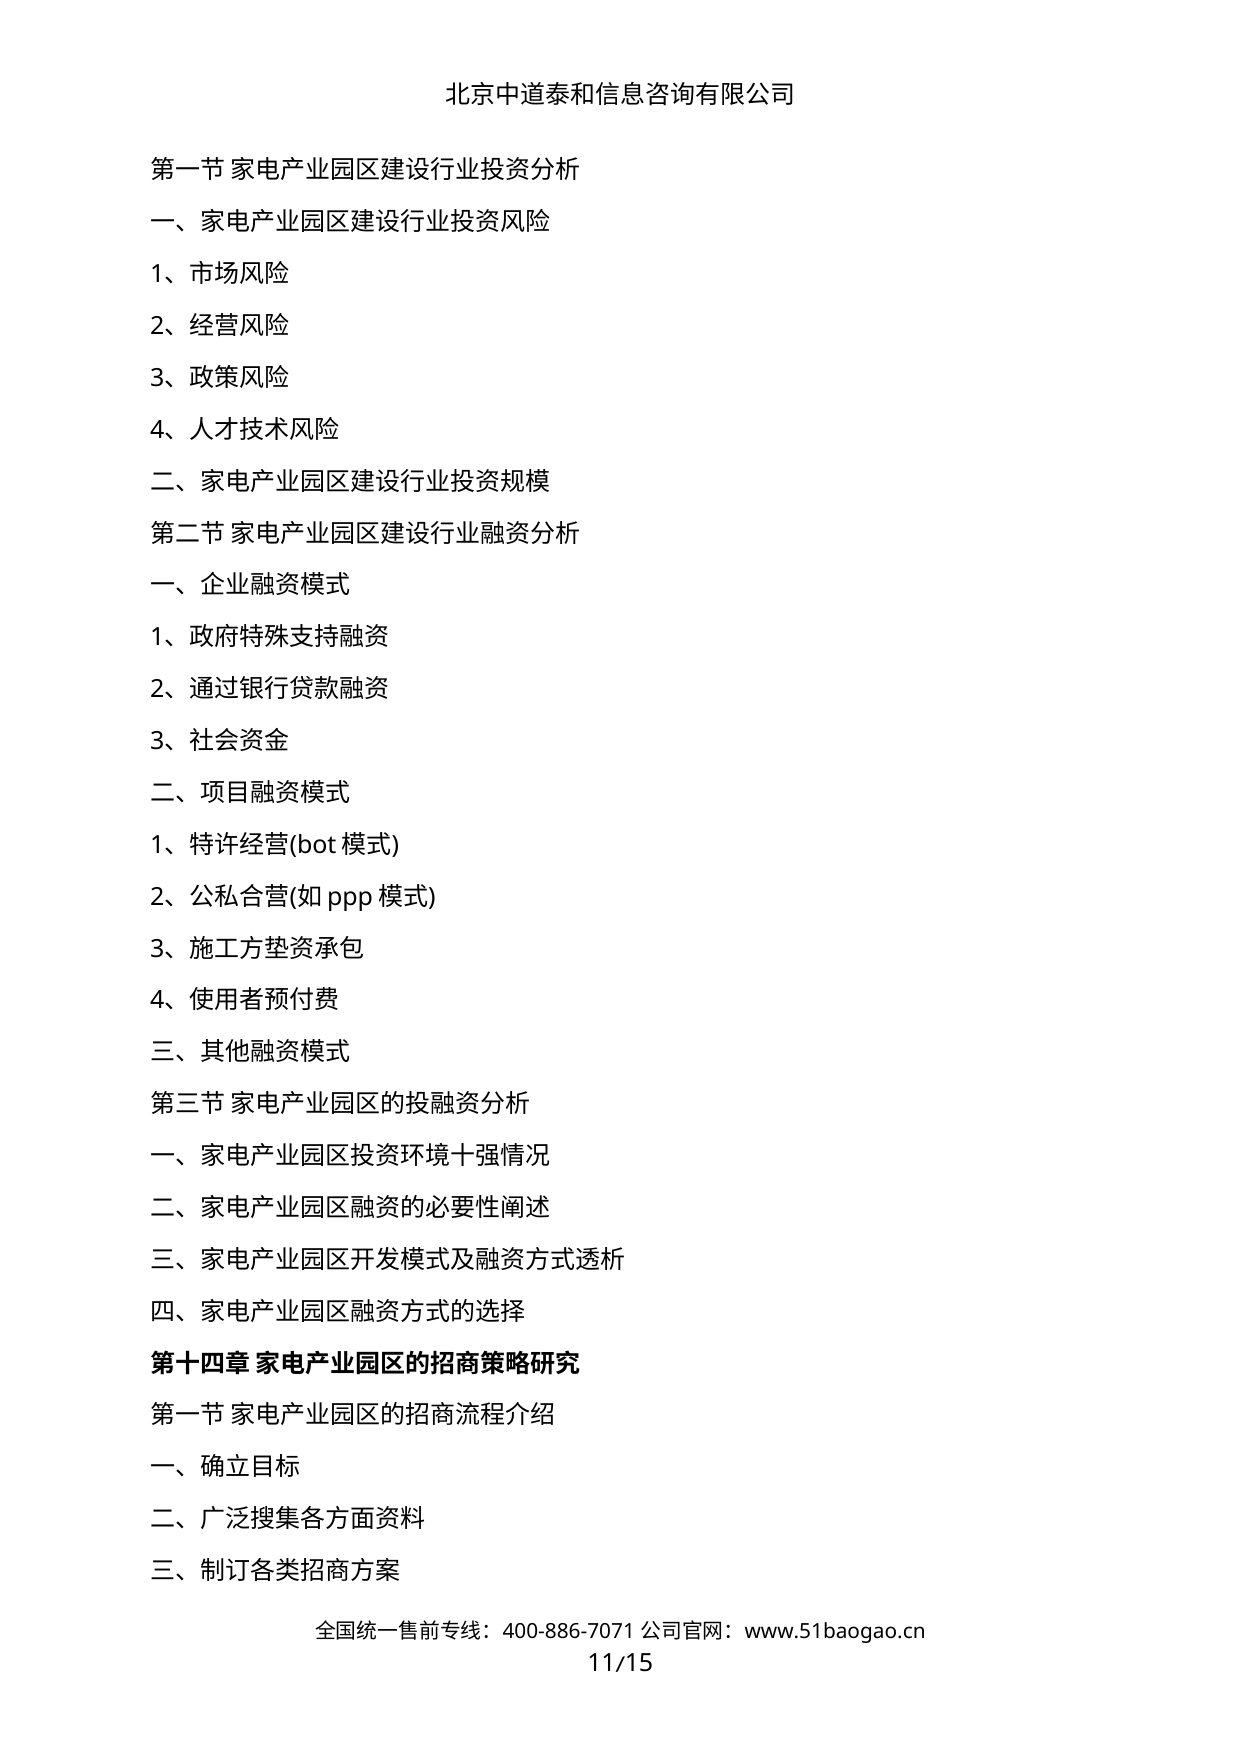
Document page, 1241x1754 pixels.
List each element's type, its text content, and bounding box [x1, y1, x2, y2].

text 第一节 家电产业园区的招商流程介绍 [150, 1395, 1090, 1431]
text 3、施工方垫资承包 [150, 928, 1090, 964]
text 四、家电产业园区融资方式的选择 [150, 1291, 1090, 1327]
text 三、其他融资模式 [150, 1032, 1090, 1068]
text 第一节 家电产业园区建设行业投资分析 [150, 150, 1090, 186]
text 一、家电产业园区投资环境十强情况 [150, 1136, 1090, 1172]
text 三、家电产业园区开发模式及融资方式透析 [150, 1239, 1090, 1276]
text 二、家电产业园区建设行业投资规模 [150, 461, 1090, 497]
text 1、市场风险 [150, 254, 1090, 290]
text 三、制订各类招商方案 [150, 1551, 1090, 1587]
text 2、通过银行贷款融资 [150, 669, 1090, 705]
text 一、确立目标 [150, 1447, 1090, 1483]
text 3、社会资金 [150, 721, 1090, 757]
text 1、特许经营(bot模式) [150, 824, 1090, 861]
text 3、政策风险 [150, 357, 1090, 394]
text 4、使用者预付费 [150, 980, 1090, 1016]
text 一、家电产业园区建设行业投资风险 [150, 202, 1090, 238]
text 4、人才技术风险 [150, 409, 1090, 446]
text 一、企业融资模式 [150, 565, 1090, 601]
text 二、广泛搜集各方面资料 [150, 1499, 1090, 1535]
text 第二节 家电产业园区建设行业融资分析 [150, 513, 1090, 549]
text 1、政府特殊支持融资 [150, 617, 1090, 653]
text 二、家电产业园区融资的必要性阐述 [150, 1187, 1090, 1224]
text 2、公私合营(如ppp模式) [150, 876, 1090, 912]
text 2、经营风险 [150, 306, 1090, 342]
text 第三节 家电产业园区的投融资分析 [150, 1084, 1090, 1120]
text 第十四章 家电产业园区的招商策略研究 [150, 1343, 1090, 1379]
text 二、项目融资模式 [150, 772, 1090, 809]
